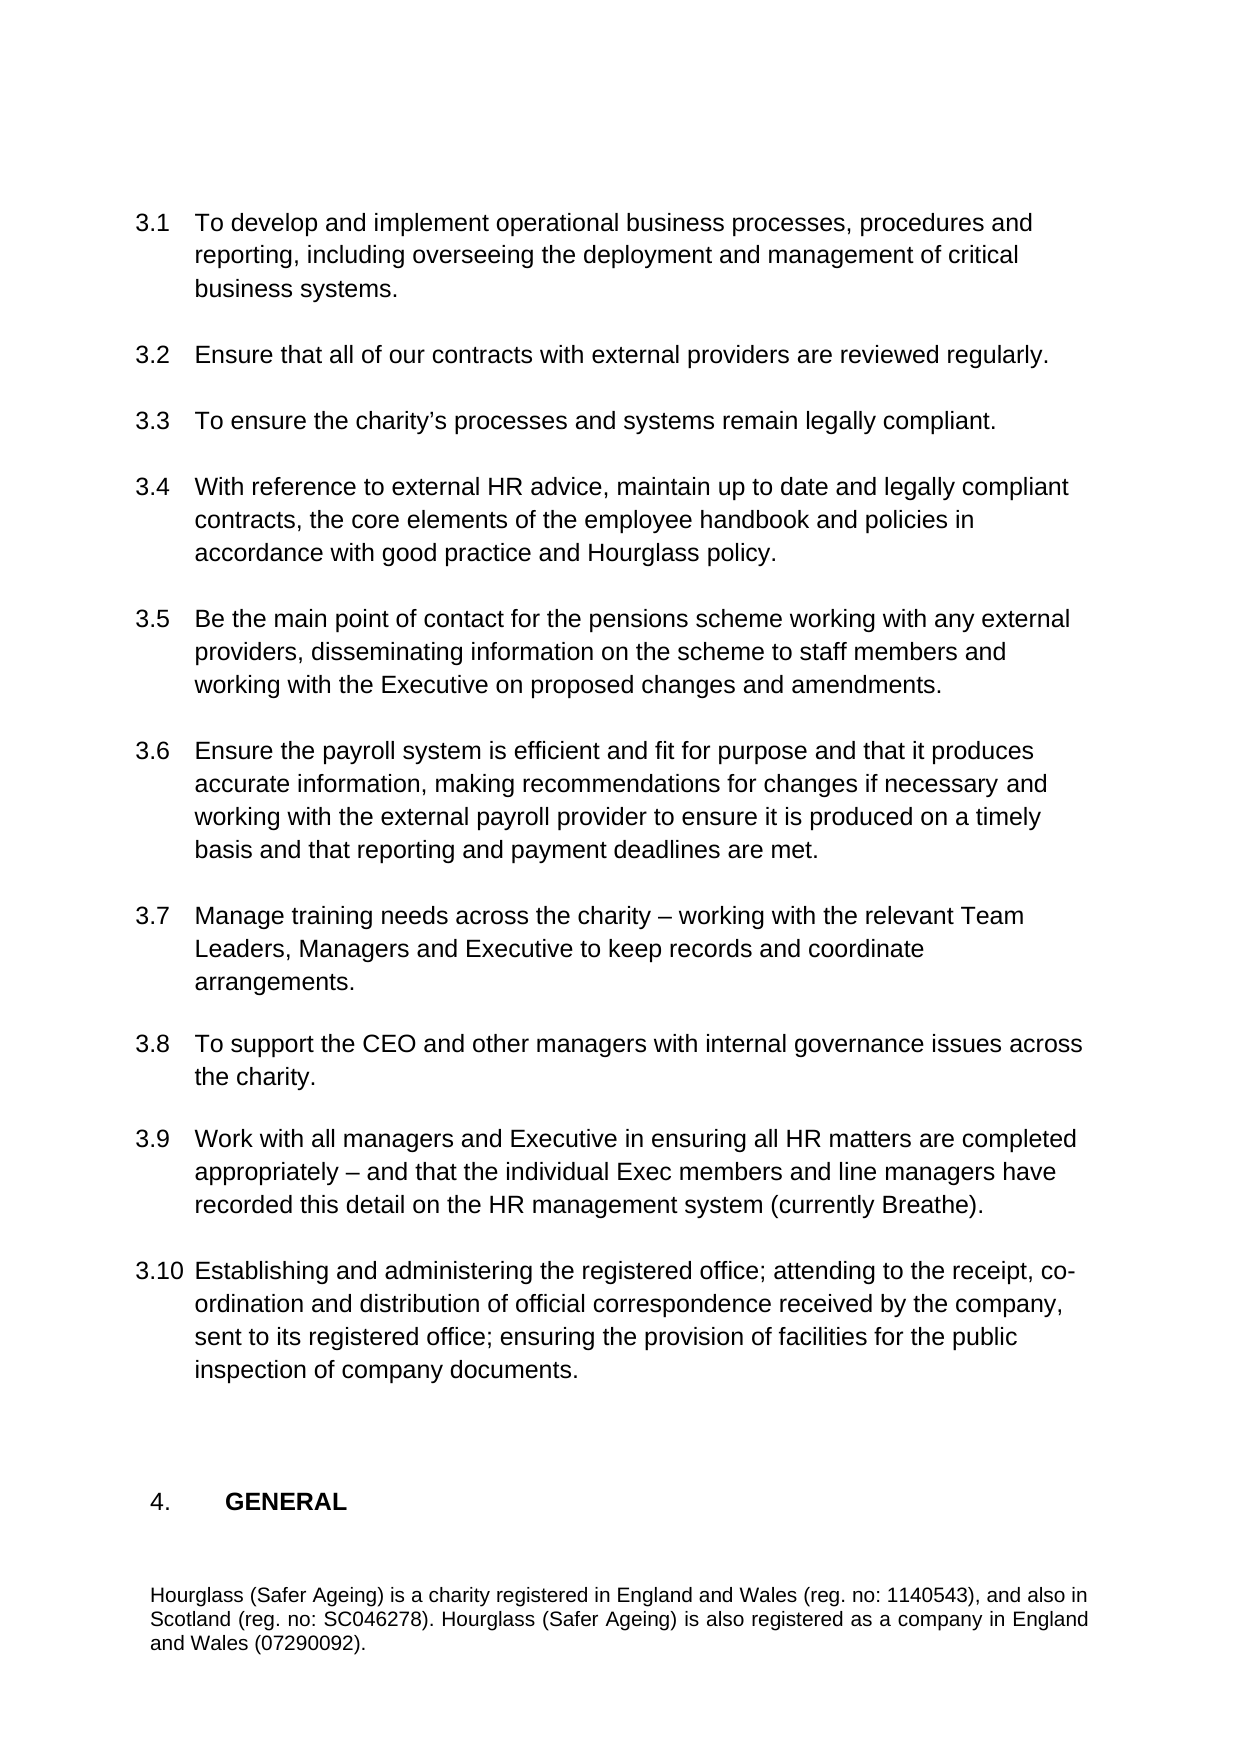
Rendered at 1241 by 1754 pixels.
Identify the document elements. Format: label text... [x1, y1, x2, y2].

list To ensure the charity’s processes and systems remain legally compliant. [135, 406, 1090, 434]
list To support the CEO and other managers with internal governance issues across the charity. [135, 1029, 1090, 1091]
list Ensure the payroll system is efficient and fit for purpose and that it produces accurate information, making recommendations for changes if necessary and working with the external payroll provider to ensure it is produced on a timely basis and that reporting and payment deadlines are met. [135, 736, 1090, 864]
text 4. GENERAL [150, 1487, 1090, 1516]
list To develop and implement operational business processes, procedures and reporting, including overseeing the deployment and management of critical business systems. [135, 207, 1090, 302]
list Ensure that all of our contracts with external providers are reviewed regularly. [135, 339, 1090, 368]
list Work with all managers and Executive in ensuring all HR matters are completed appropriately – and that the individual Exec members and line managers have recorded this detail on the HR management system (currently Breathe). [135, 1123, 1090, 1218]
list Manage training needs across the charity – working with the relevant Team Leaders, Managers and Executive to keep records and coordinate arrangements. [135, 901, 1090, 996]
list Establishing and administering the registered office; attending to the receipt, co-ordination and distribution of official correspondence received by the company, sent to its registered office; ensuring the provision of facilities for the public inspection of company documents. [135, 1256, 1090, 1383]
list Be the main point of contact for the pensions scheme working with any external providers, disseminating information on the scheme to staff members and working with the Executive on proposed changes and amendments. [135, 604, 1090, 698]
list With reference to external HR advice, maintain up to date and legally compliant contracts, the core elements of the employee handbook and policies in accordance with good practice and Hourglass policy. [135, 472, 1090, 566]
